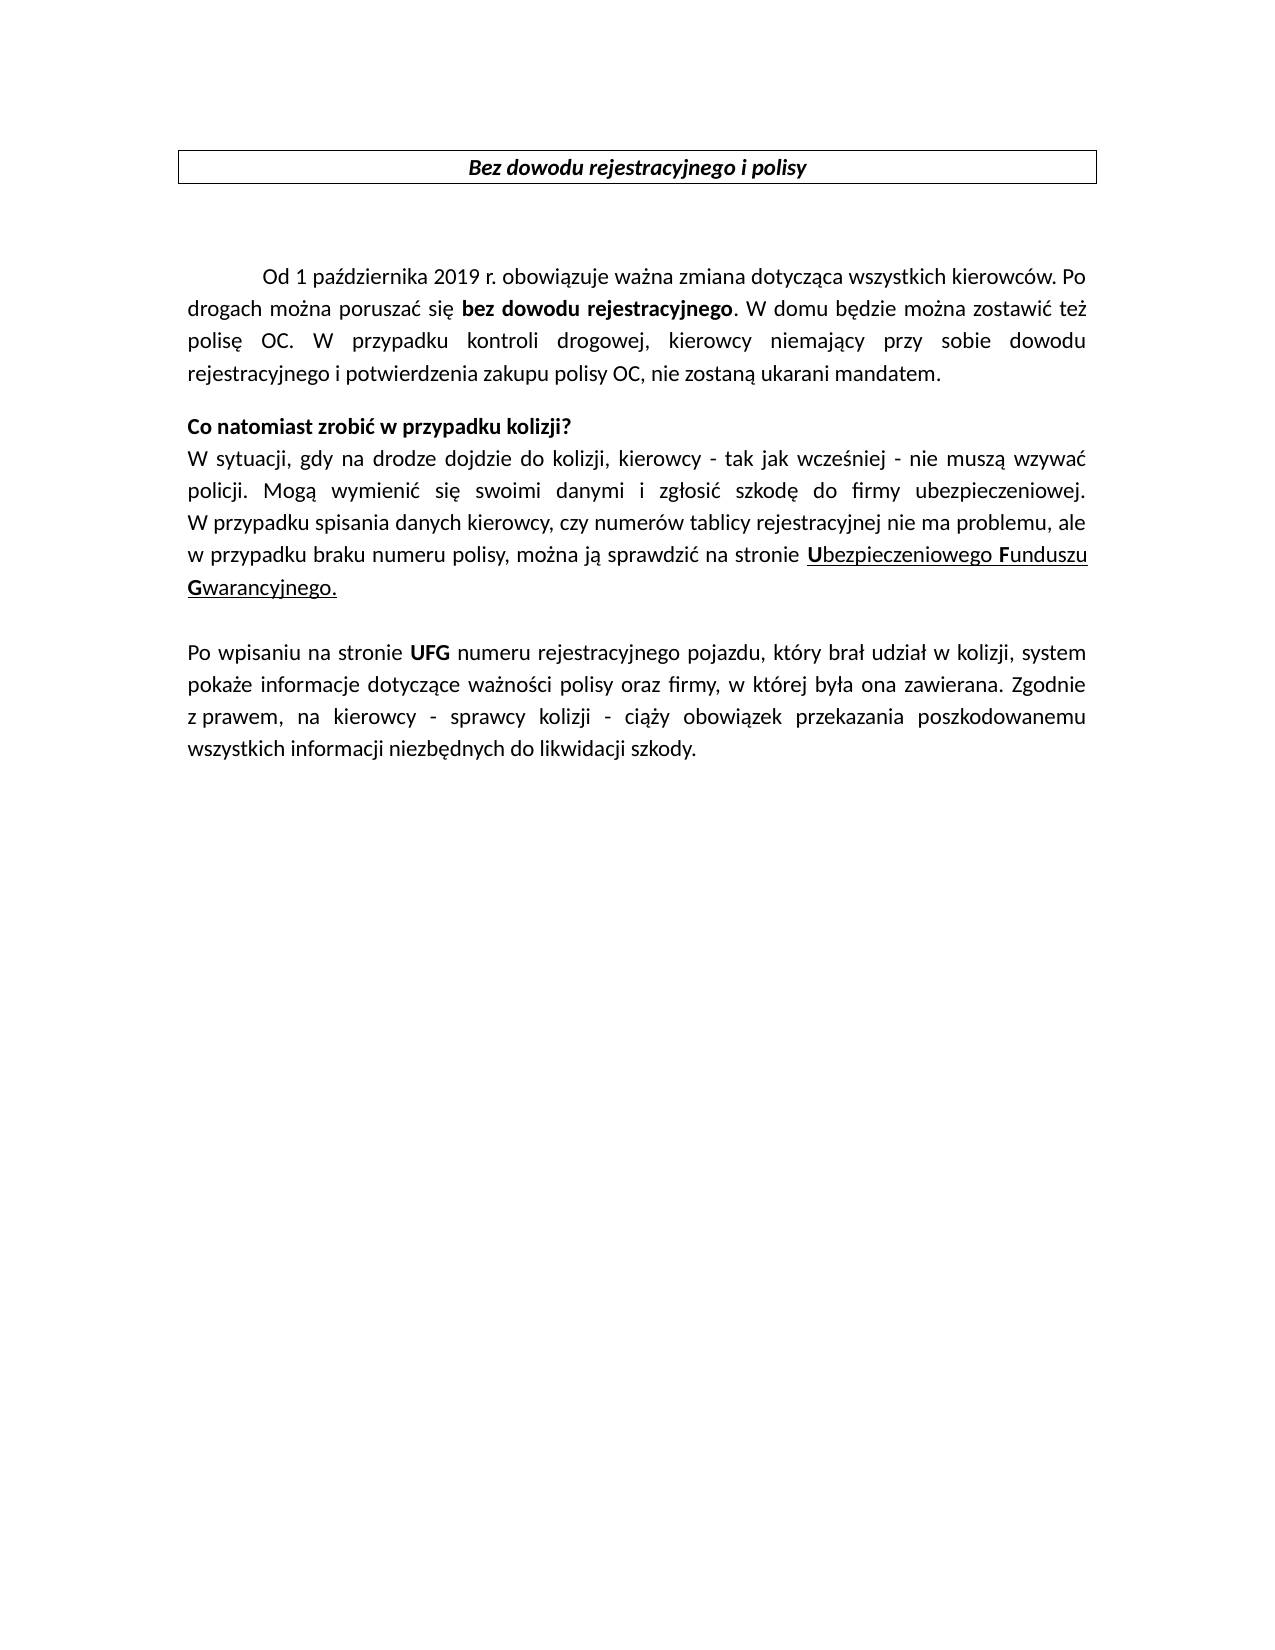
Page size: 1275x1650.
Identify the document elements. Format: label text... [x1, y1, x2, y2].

text Bez dowodu rejestracyjnego i polisy [179, 151, 1096, 183]
text Od 1 października 2019 r. obowiązuje ważna zmiana dotycząca wszystkich kierowców. Po drogach można poruszać się bez dowodu rejestracyjnego. W domu będzie można zostawić też polisę OC. W przypadku kontroli drogowej, kierowcy niemający przy sobie dowodu rejestracyjnego i potwierdzenia zakupu polisy OC, nie zostaną ukarani mandatem. [187, 262, 1087, 387]
text Co natomiast zrobić w przypadku kolizji? [187, 412, 1087, 440]
text Po wpisaniu na stronie UFG numeru rejestracyjnego pojazdu, który brał udział w kolizji, system pokaże informacje dotyczące ważności polisy oraz firmy, w której była ona zawierana. Zgodnie z prawem, na kierowcy - sprawcy kolizji - ciąży obowiązek przekazania poszkodowanemu wszystkich informacji niezbędnych do likwidacji szkody. [187, 638, 1087, 763]
text W sytuacji, gdy na drodze dojdzie do kolizji, kierowcy - tak jak wcześniej - nie muszą wzywać policji. Mogą wymienić się swoimi danymi i zgłosić szkodę do firmy ubezpieczeniowej. W przypadku spisania danych kierowcy, czy numerów tablicy rejestracyjnej nie ma problemu, ale w przypadku braku numeru polisy, można ją sprawdzić na stronie Ubezpieczeniowego Funduszu Gwarancyjnego. [187, 444, 1087, 601]
